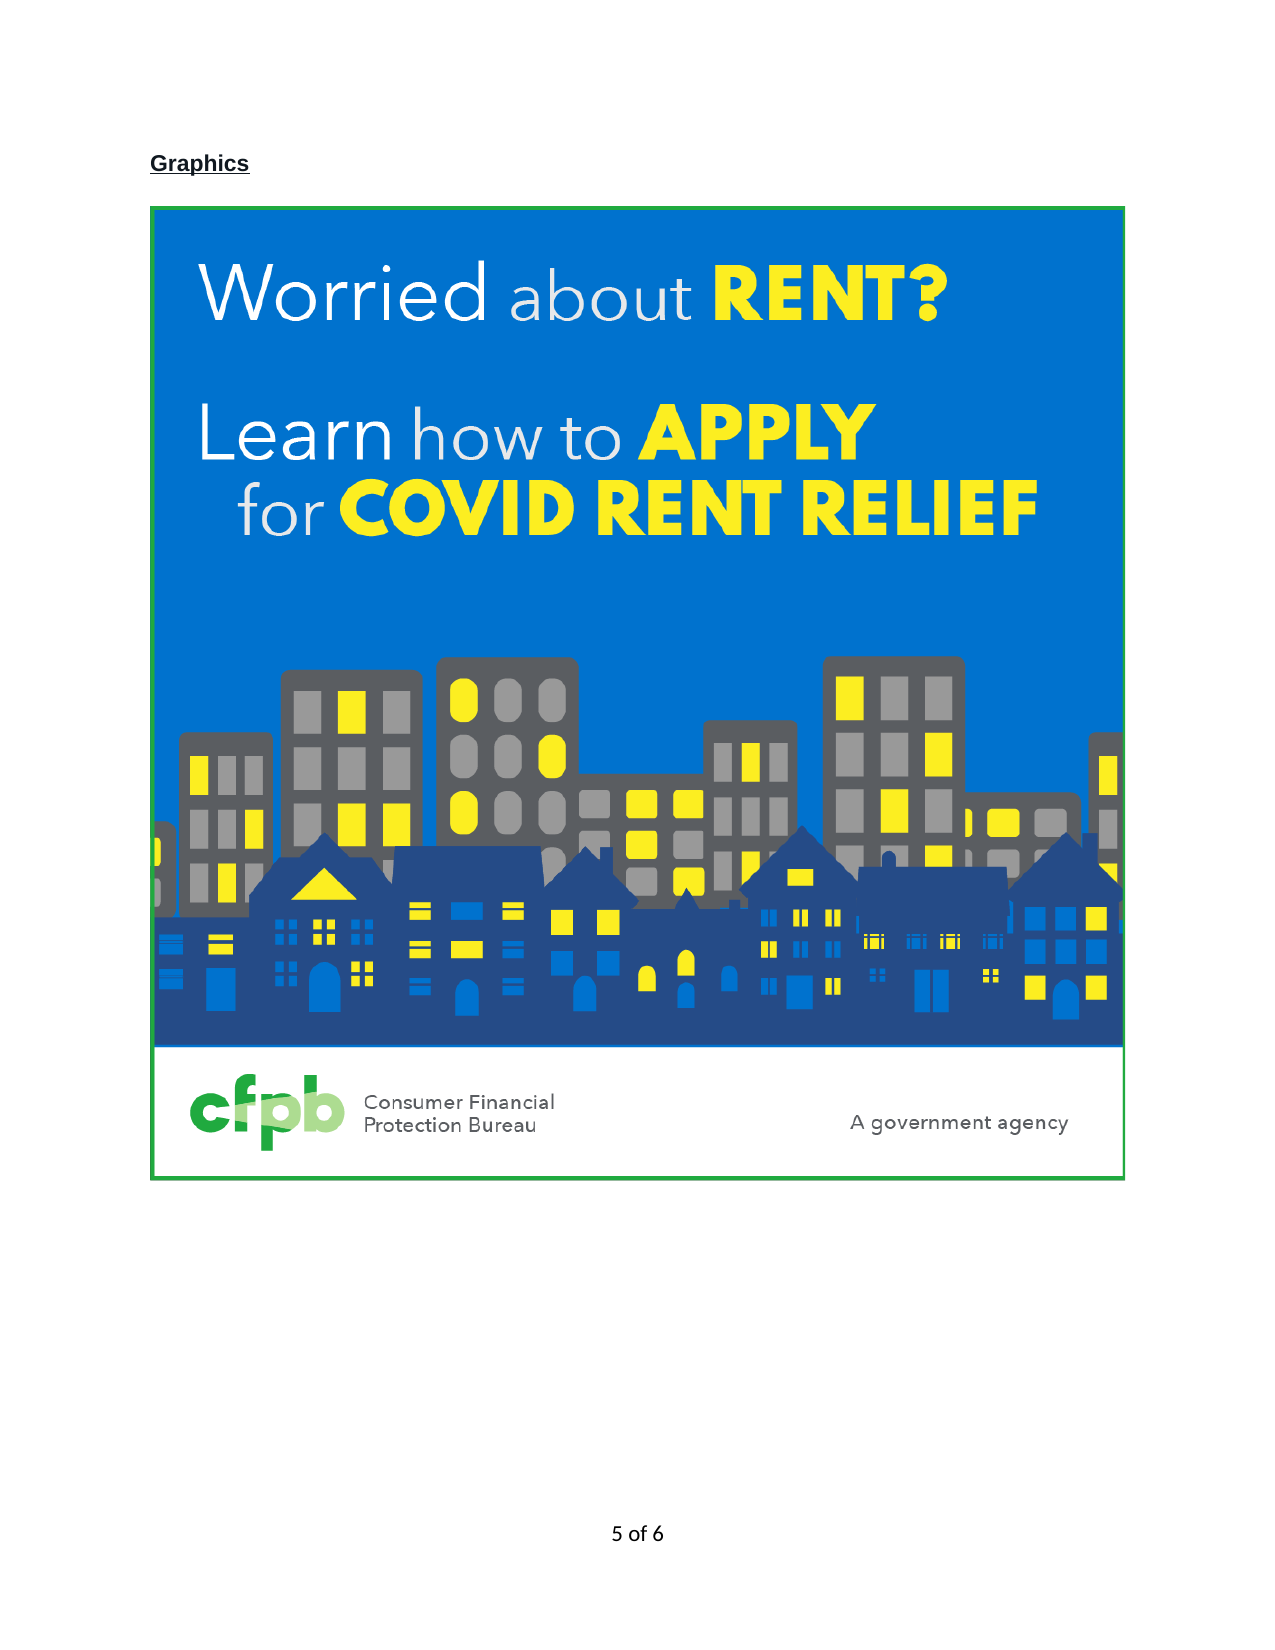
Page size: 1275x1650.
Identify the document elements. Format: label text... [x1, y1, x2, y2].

text Graphics [150, 150, 1125, 176]
picture [150, 206, 1125, 1182]
